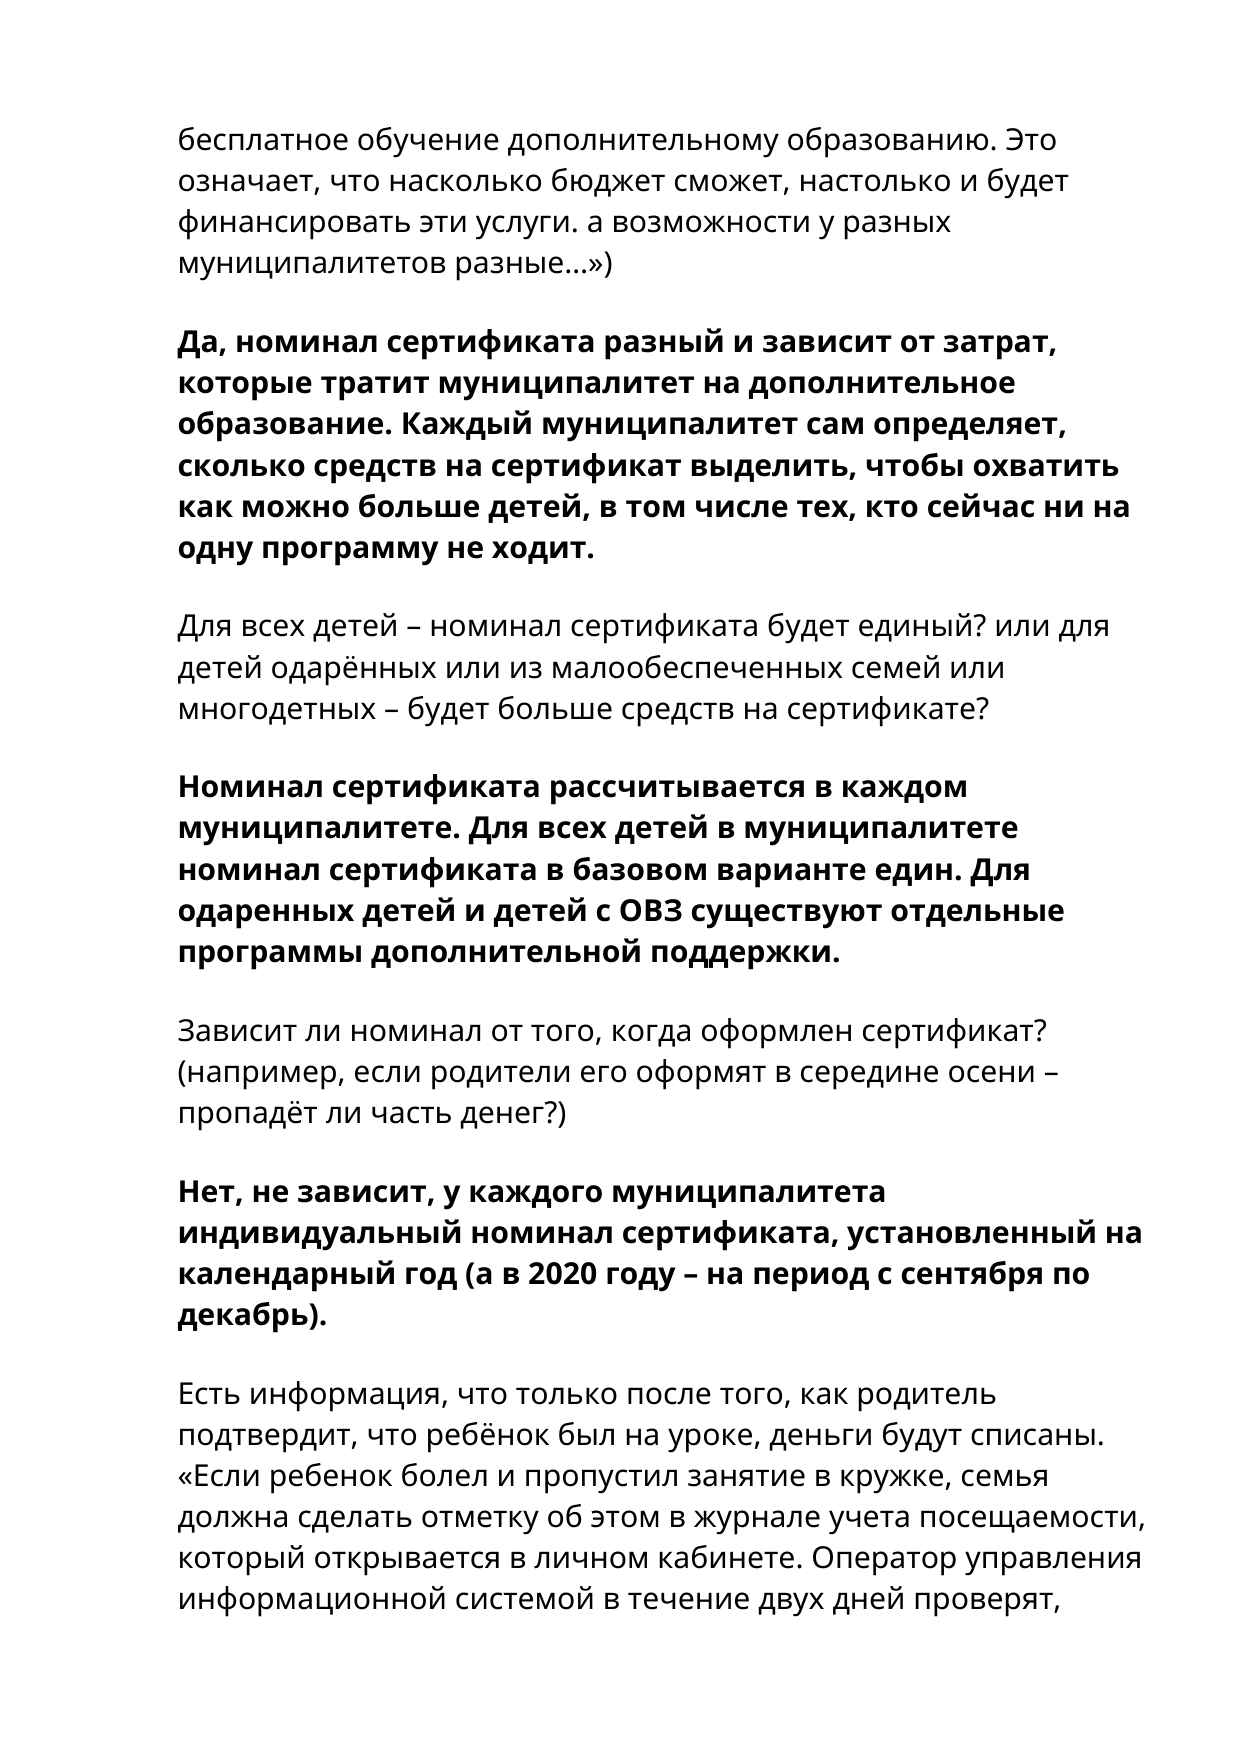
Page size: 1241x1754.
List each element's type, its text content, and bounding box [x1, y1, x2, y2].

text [177, 1372, 1152, 1619]
text Нет, не зависит, у каждого муниципалитета индивидуальный номинал сертификата, установленный на календарный год (а в 2020 году – на период с сентября по декабрь). [177, 1170, 1152, 1334]
text Да, номинал сертификата разный и зависит от затрат, которые тратит муниципалитет на дополнительное образование. Каждый муниципалитет сам определяет, сколько средств на сертификат выделить, чтобы охватить как можно больше детей, в том числе тех, кто сейчас ни на одну программу не ходит. [177, 320, 1152, 567]
text Для всех детей – номинал сертификата будет единый? или для детей одарённых или из малообеспеченных семей или многодетных – будет больше средств на сертификате? [177, 604, 1152, 728]
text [177, 118, 1152, 283]
text Зависит ли номинал от того, когда оформлен сертификат? (например, если родители его оформят в середине осени – пропадёт ли часть денег?) [177, 1009, 1152, 1132]
text Номинал сертификата рассчитывается в каждом муниципалитете. Для всех детей в муниципалитете номинал сертификата в базовом варианте един. Для одаренных детей и детей с ОВЗ существуют отдельные программы дополнительной поддержки. [177, 766, 1152, 971]
